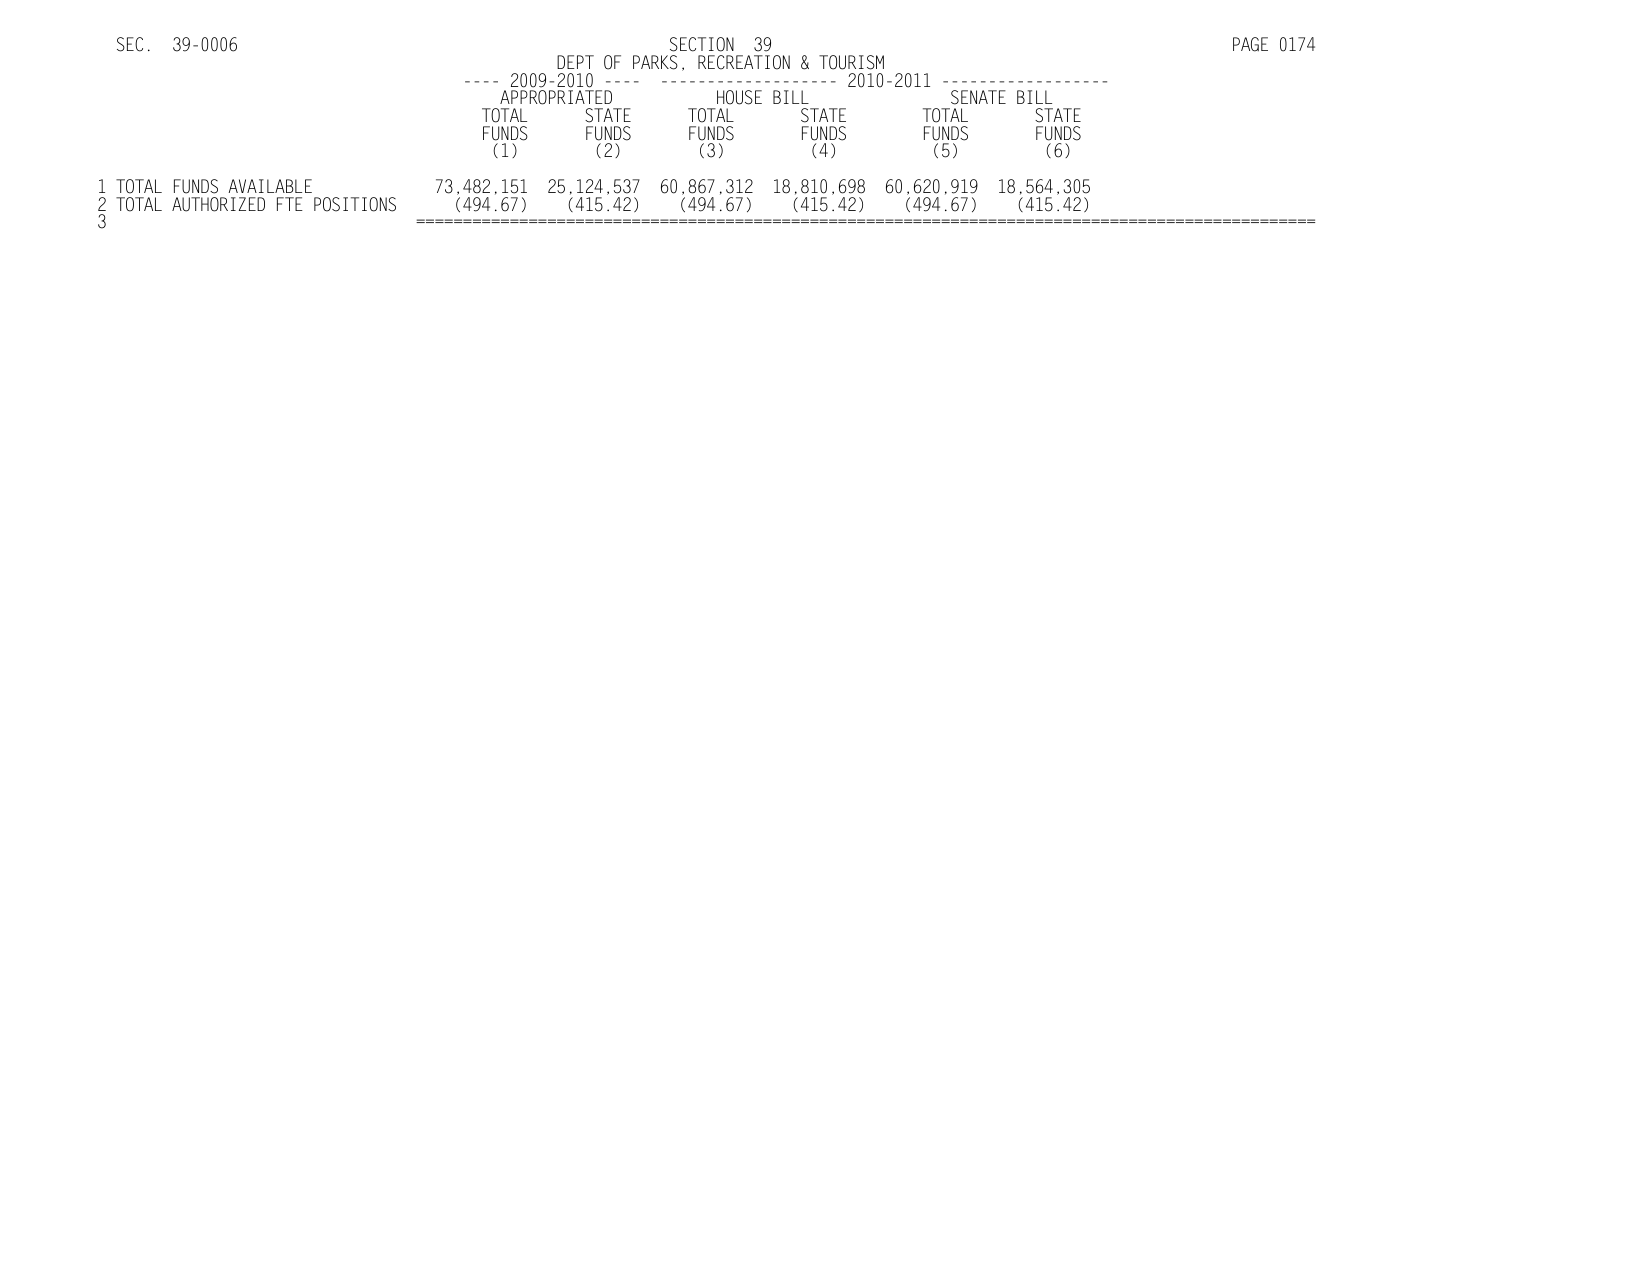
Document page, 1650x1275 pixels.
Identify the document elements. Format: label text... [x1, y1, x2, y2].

text 1 TOTAL FUNDS AVAILABLE 73,482,151 25,124,537 60,867,312 18,810,698 60,620,919 18,564,305 [69, 179, 1582, 197]
text SEC. 39-0006 SECTION 39 PAGE 0174 [69, 37, 1582, 55]
text 2 TOTAL AUTHORIZED FTE POSITIONS (494.67) (415.42) (494.67) (415.42) (494.67) (415.42) [69, 197, 1582, 214]
text (1) (2) (3) (4) (5) (6) [69, 144, 1582, 161]
text DEPT OF PARKS, RECREATION & TOURISM [69, 55, 1582, 73]
text ---- 2009-2010 ---- ------------------- 2010-2011 ------------------ [69, 73, 1582, 91]
text 3 ================================================================================================ [69, 214, 1582, 232]
text APPROPRIATED HOUSE BILL SENATE BILL [69, 91, 1582, 108]
text FUNDS FUNDS FUNDS FUNDS FUNDS FUNDS [69, 126, 1582, 144]
text TOTAL STATE TOTAL STATE TOTAL STATE [69, 108, 1582, 126]
